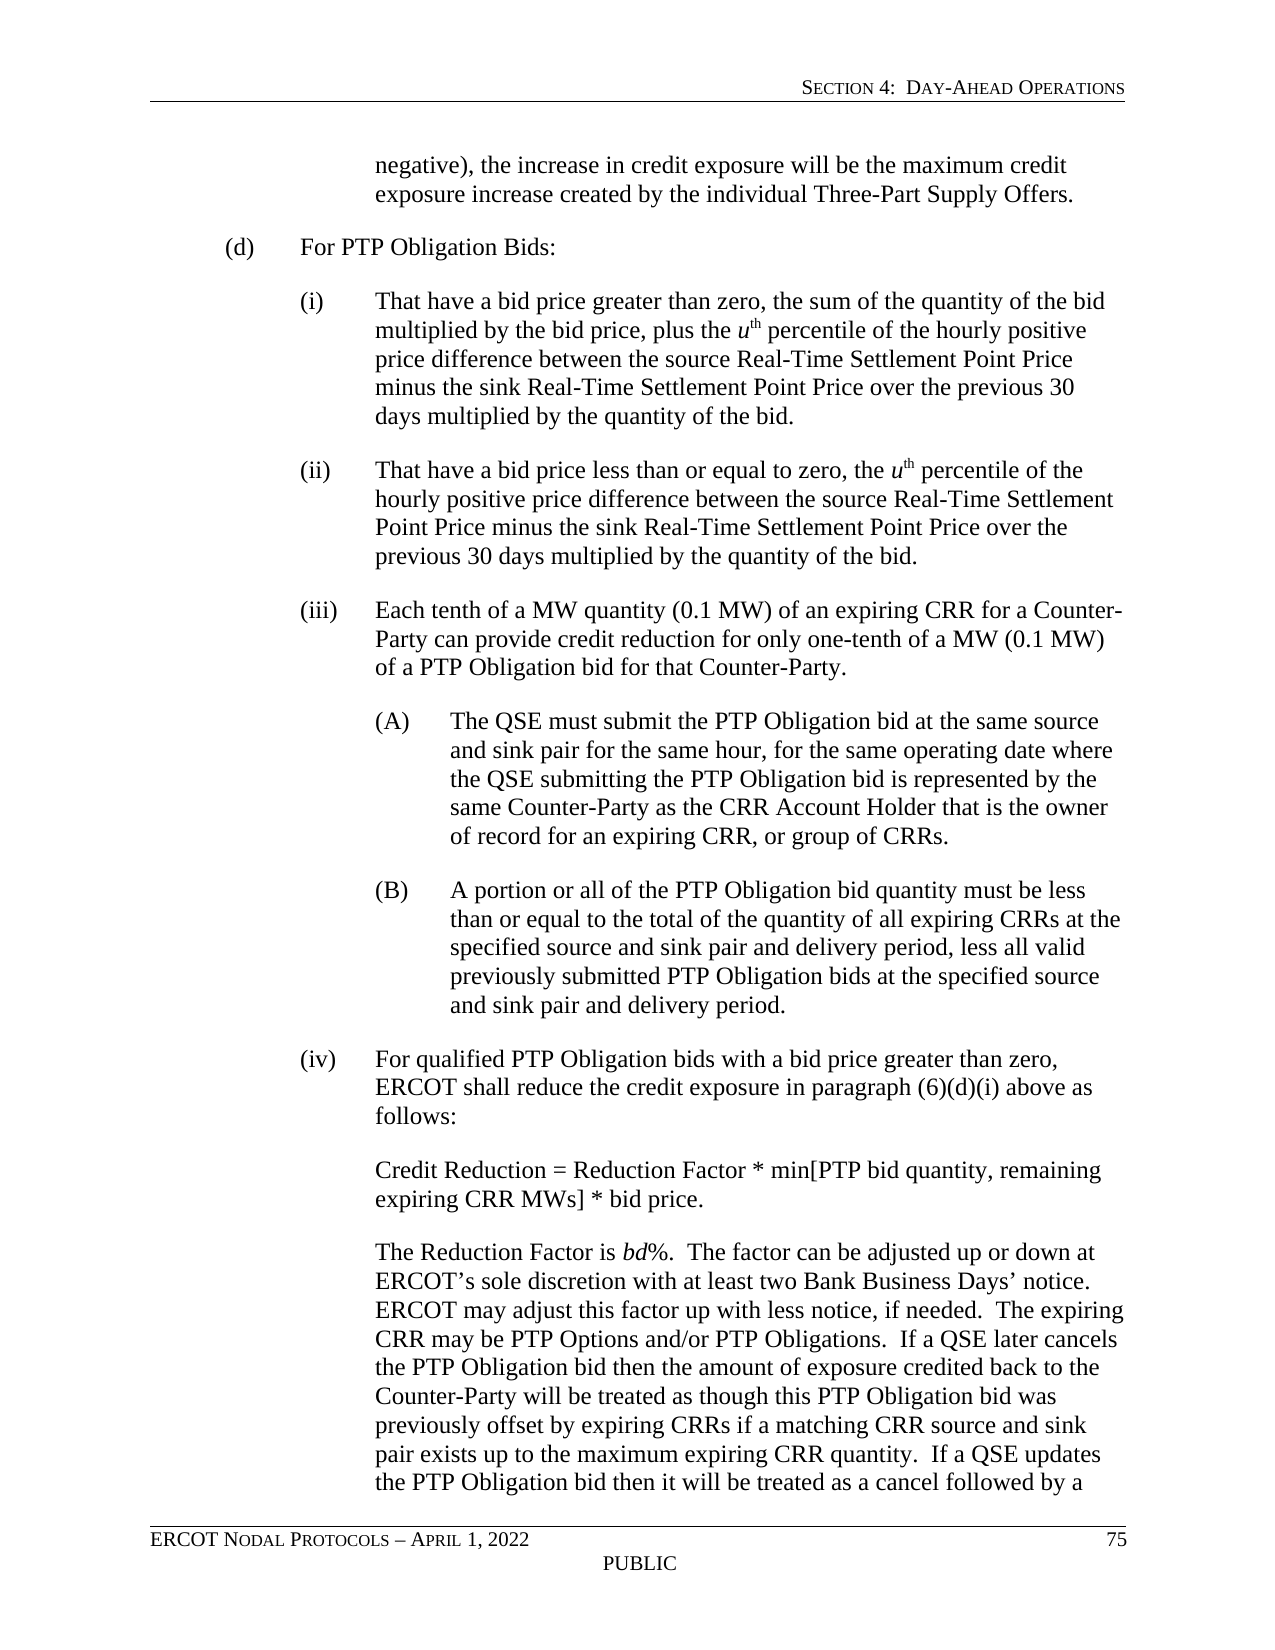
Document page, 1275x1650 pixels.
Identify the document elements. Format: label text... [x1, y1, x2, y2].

list Credit Reduction = Reduction Factor * min[PTP bid quantity, remaining expiring CRR MWs] * bid price. [375, 1155, 1125, 1212]
list (A) The QSE must submit the PTP Obligation bid at the same source and sink pair for the same hour, for the same operating date where the QSE submitting the PTP Obligation bid is represented by the same Counter-Party as the CRR Account Holder that is the owner of record for an expiring CRR, or group of CRRs. [375, 706, 1125, 850]
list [300, 150, 1125, 207]
list (B) A portion or all of the PTP Obligation bid quantity must be less than or equal to the total of the quantity of all expiring CRRs at the specified source and sink pair and delivery period, less all valid previously submitted PTP Obligation bids at the specified source and sink pair and delivery period. [375, 875, 1125, 1019]
list (d) For PTP Obligation Bids: [225, 232, 1125, 261]
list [375, 1237, 1125, 1496]
list (iv) For qualified PTP Obligation bids with a bid price greater than zero, ERCOT shall reduce the credit exposure in paragraph (6)(d)(i) above as follows: [300, 1044, 1125, 1130]
list (iii) Each tenth of a MW quantity (0.1 MW) of an expiring CRR for a Counter-Party can provide credit reduction for only one-tenth of a MW (0.1 MW) of a PTP Obligation bid for that Counter-Party. [300, 595, 1125, 681]
list (i) That have a bid price greater than zero, the sum of the quantity of the bid multiplied by the bid price, plus the uth percentile of the hourly positive price difference between the source Real-Time Settlement Point Price minus the sink Real-Time Settlement Point Price over the previous 30 days multiplied by the quantity of the bid. [300, 286, 1125, 430]
list (ii) That have a bid price less than or equal to zero, the uth percentile of the hourly positive price difference between the source Real-Time Settlement Point Price minus the sink Real-Time Settlement Point Price over the previous 30 days multiplied by the quantity of the bid. [300, 455, 1125, 570]
